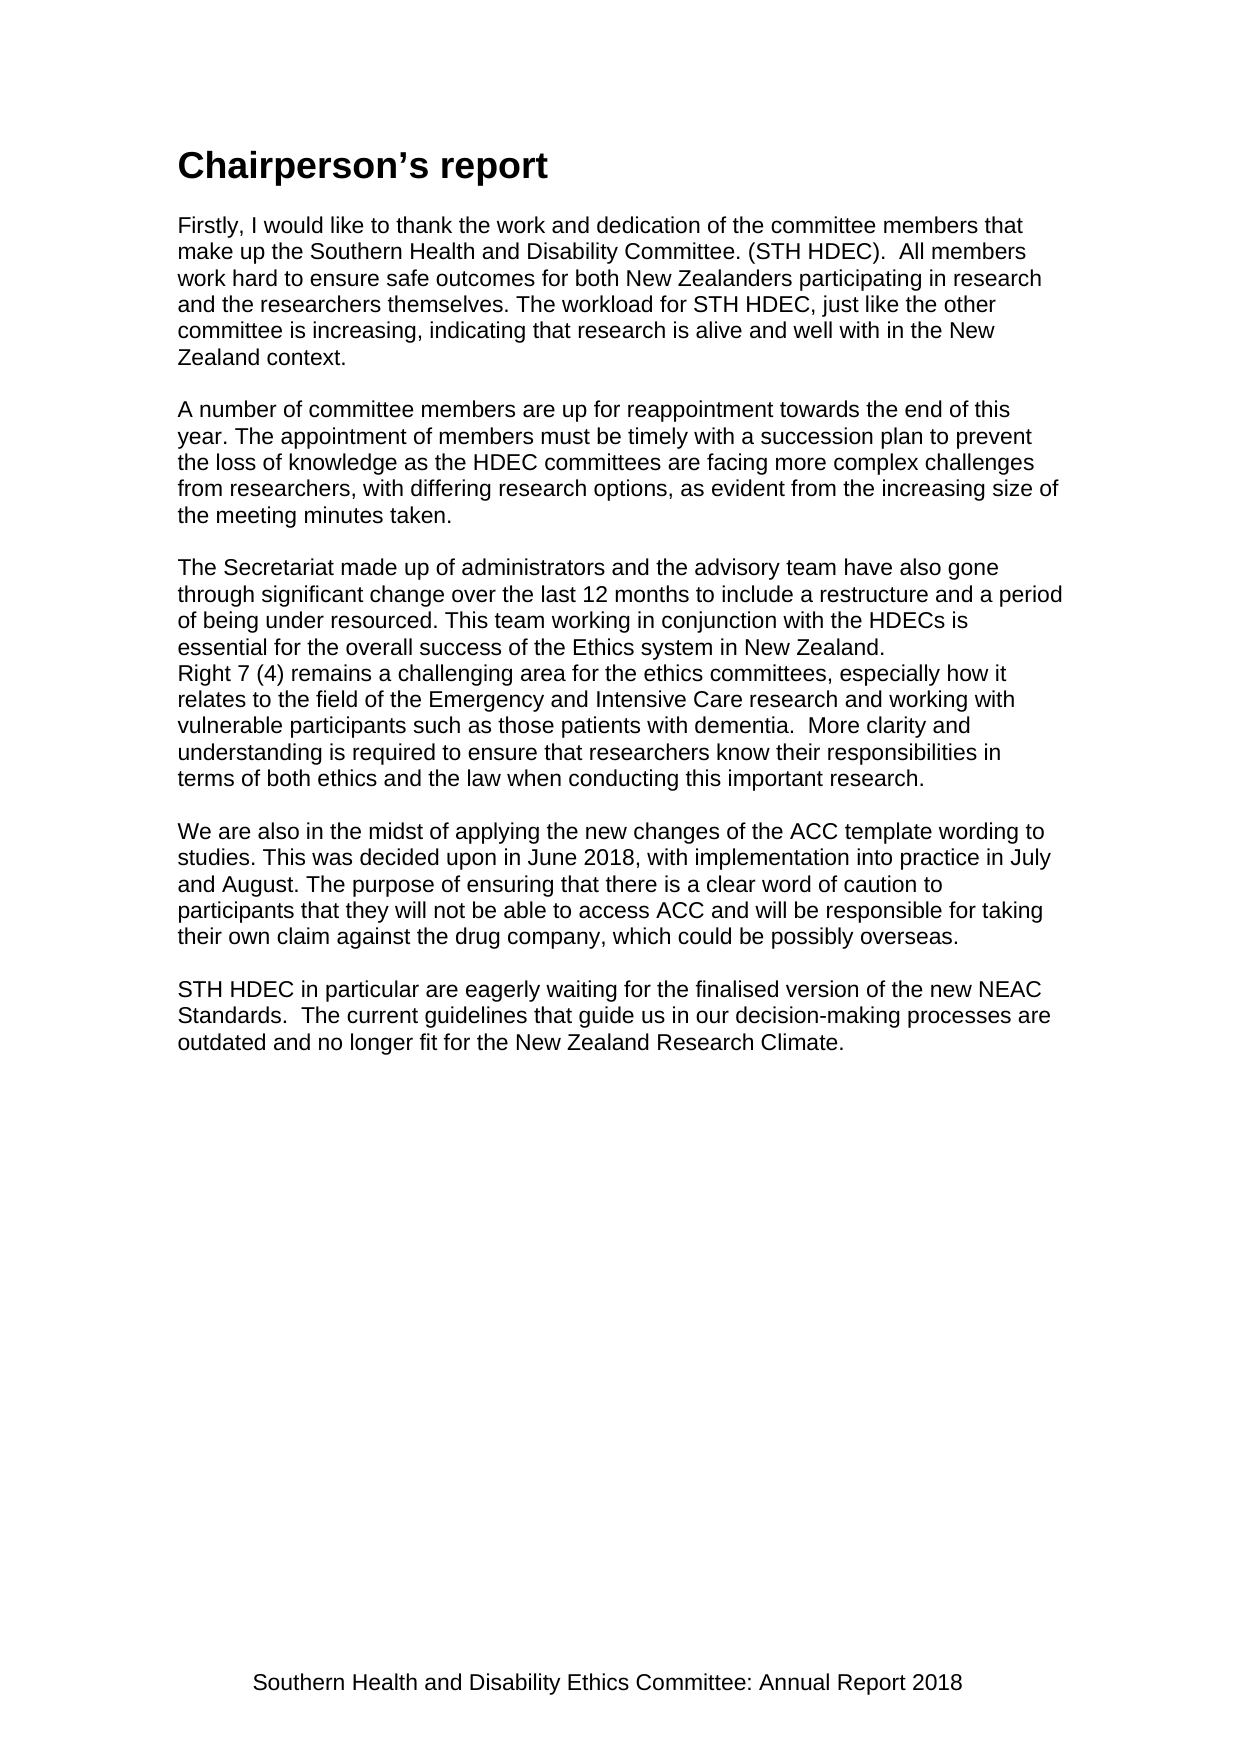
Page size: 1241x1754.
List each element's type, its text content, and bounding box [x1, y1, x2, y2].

text Firstly, I would like to thank the work and dedication of the committee members that make up the Southern Health and Disability Committee. (STH HDEC). All members work hard to ensure safe outcomes for both New Zealanders participating in research and the researchers themselves. The workload for STH HDEC, just like the other committee is increasing, indicating that research is alive and well with in the New Zealand context. [177, 212, 1063, 370]
text We are also in the midst of applying the new changes of the ACC template wording to studies. This was decided upon in June 2018, with implementation into practice in July and August. The purpose of ensuring that there is a clear word of caution to participants that they will not be able to access ACC and will be responsible for taking their own claim against the drug company, which could be possibly overseas. [177, 818, 1063, 950]
text The Secretariat made up of administrators and the advisory team have also gone through significant change over the last 12 months to include a restructure and a period of being under resourced. This team working in conjunction with the HDECs is essential for the overall success of the Ethics system in New Zealand. [177, 554, 1063, 660]
text A number of committee members are up for reappointment towards the end of this year. The appointment of members must be timely with a succession plan to prevent the loss of knowledge as the HDEC committees are facing more complex challenges from researchers, with differing research options, as evident from the increasing size of the meeting minutes taken. [177, 396, 1063, 528]
text Right 7 (4) remains a challenging area for the ethics committees, especially how it relates to the field of the Emergency and Intensive Care research and working with vulnerable participants such as those patients with dementia. More clarity and understanding is required to ensure that researchers know their responsibilities in terms of both ethics and the law when conducting this important research. [177, 660, 1063, 792]
subtitle Chairperson’s report [177, 144, 1098, 187]
text STH HDEC in particular are eagerly waiting for the finalised version of the new NEAC Standards. The current guidelines that guide us in our decision-making processes are outdated and no longer fit for the New Zealand Research Climate. [177, 976, 1063, 1055]
